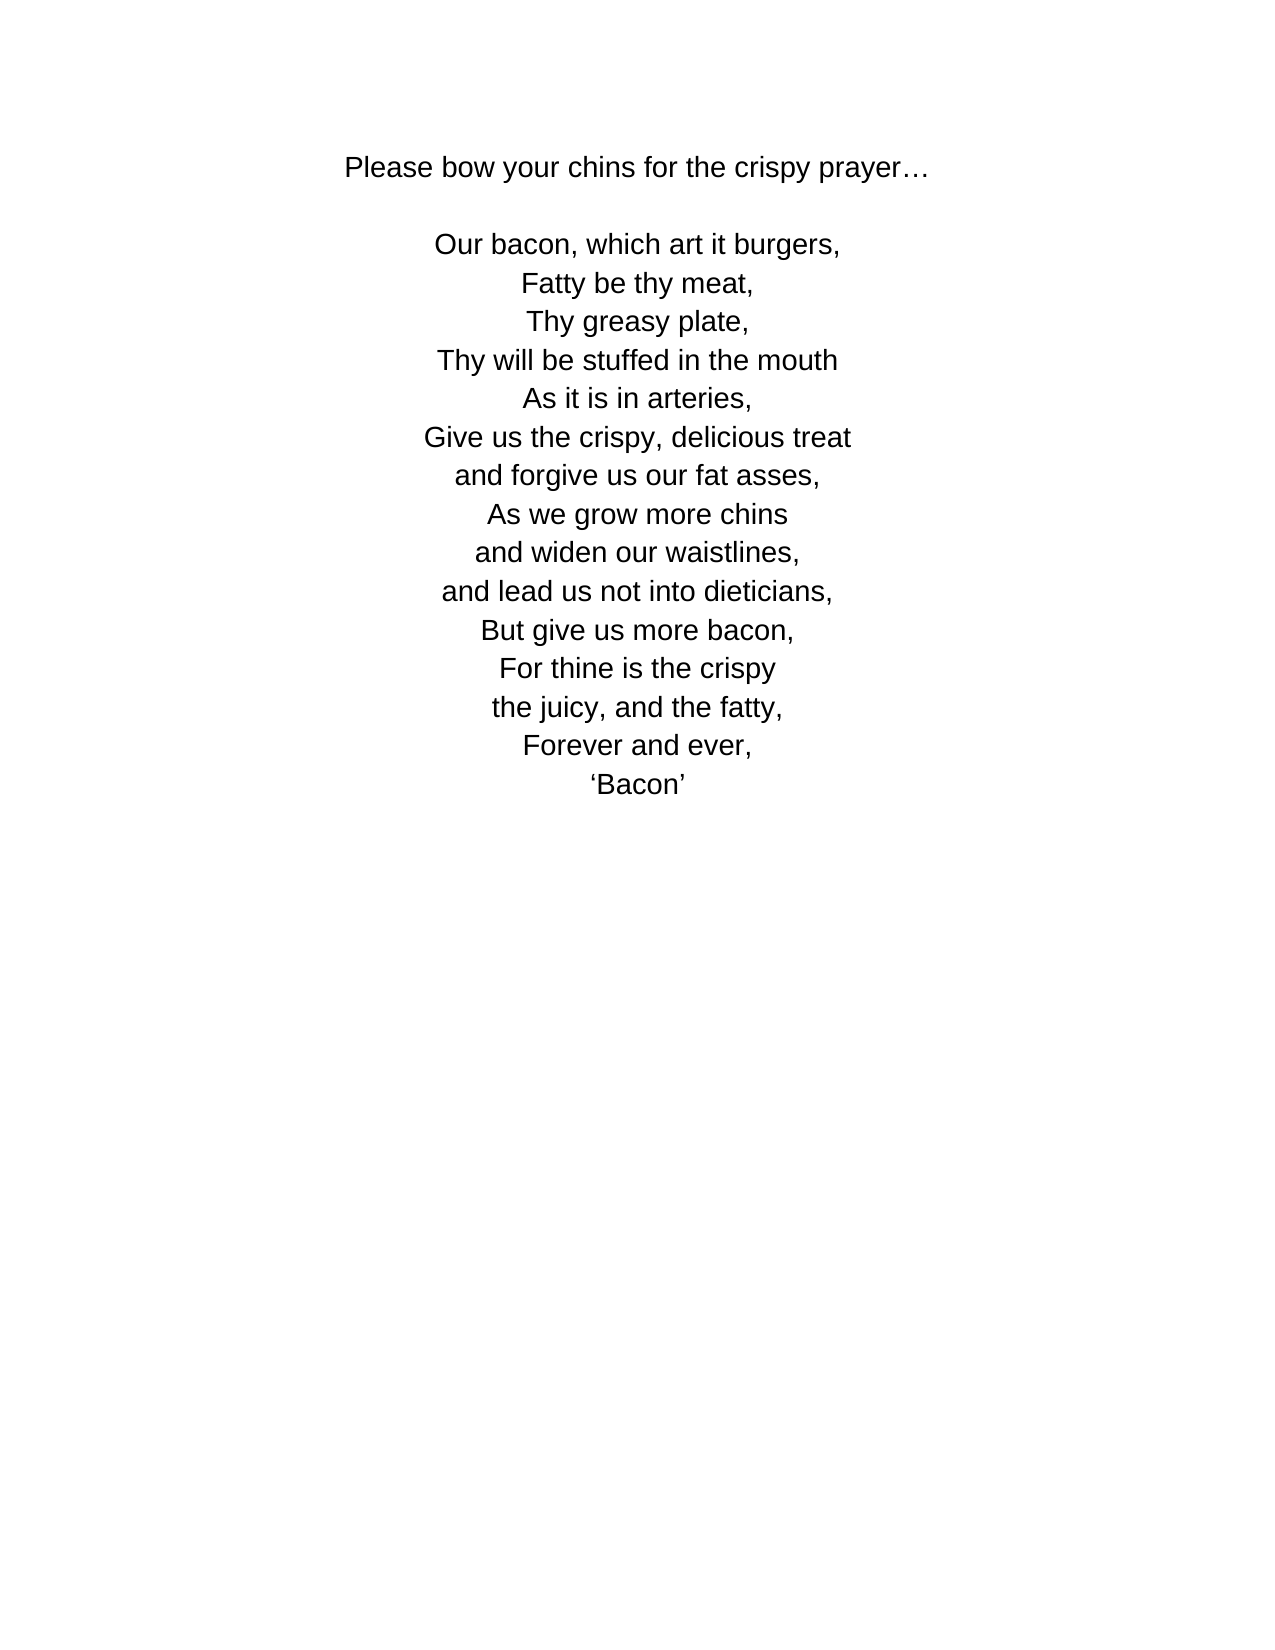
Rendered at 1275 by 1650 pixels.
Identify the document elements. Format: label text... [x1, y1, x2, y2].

text and widen our waistlines, [150, 535, 1125, 569]
text Forever and ever, [150, 728, 1125, 762]
text ‘Bacon’ [150, 767, 1125, 800]
text the juicy, and the fatty, [150, 689, 1125, 723]
text For thine is the crispy [150, 651, 1125, 684]
text Please bow your chins for the crispy prayer… [150, 150, 1125, 183]
text Thy will be stuffed in the mouth [150, 343, 1125, 376]
text But give us more bacon, [150, 612, 1125, 646]
text Give us the crispy, delicious treat [150, 420, 1125, 453]
text As it is in arteries, [150, 381, 1125, 415]
text Fatty be thy meat, [150, 266, 1125, 299]
text Thy greasy plate, [150, 304, 1125, 338]
text Our bacon, which art it burgers, [150, 227, 1125, 261]
text and lead us not into dieticians, [150, 574, 1125, 607]
text As we grow more chins [150, 497, 1125, 530]
text and forgive us our fat asses, [150, 458, 1125, 492]
